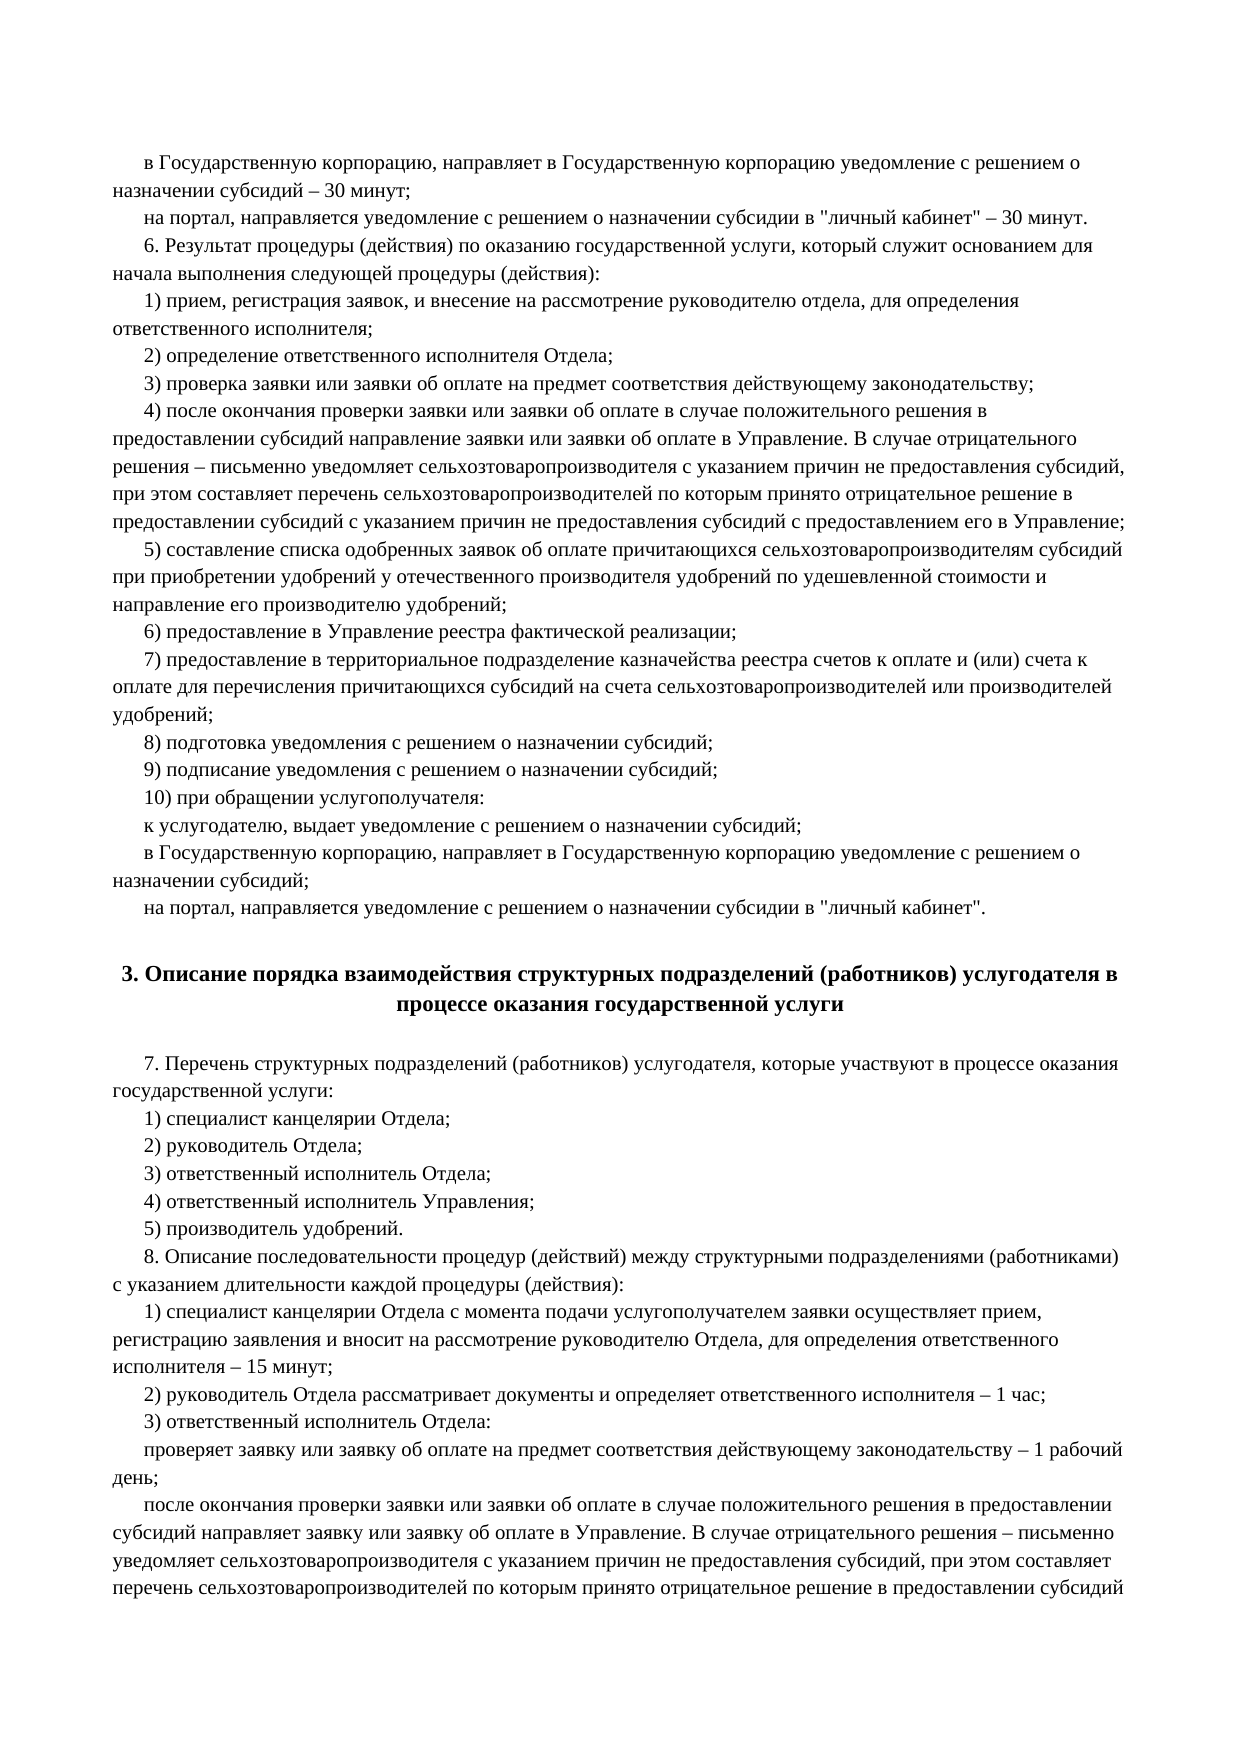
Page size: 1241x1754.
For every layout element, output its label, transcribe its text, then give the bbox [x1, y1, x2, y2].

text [112, 150, 1128, 955]
text 3. Описание порядка взаимодействия структурных подразделений (работников) услугодателя в процессе оказания государственной услуги [112, 960, 1128, 1017]
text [112, 1051, 1128, 1599]
